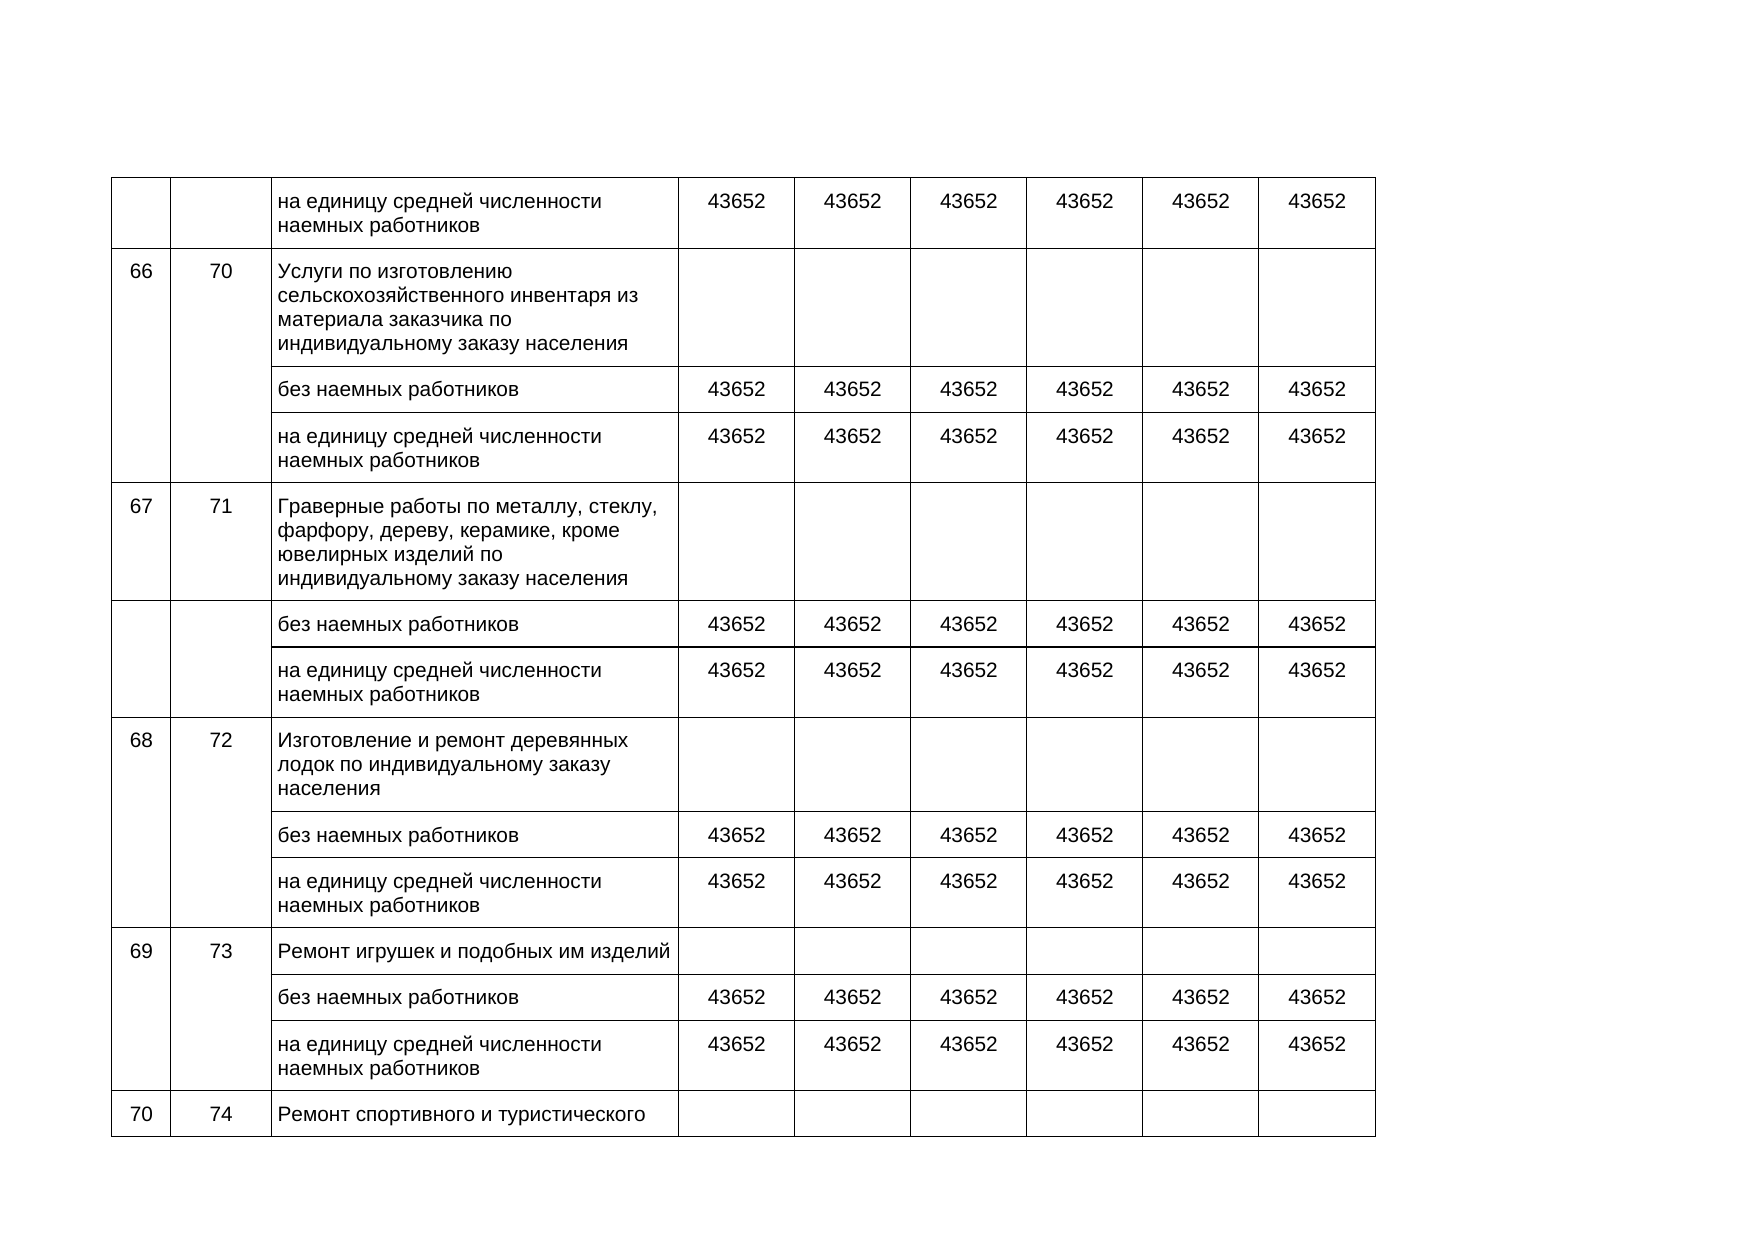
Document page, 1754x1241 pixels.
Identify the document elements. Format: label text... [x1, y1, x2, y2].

table_cell [1027, 249, 1142, 366]
table_cell [1259, 483, 1375, 600]
table_cell 43652 [795, 648, 910, 717]
table_cell 43652 [1027, 975, 1142, 1020]
table_cell 43652 [1143, 975, 1258, 1020]
table_cell 43652 [911, 178, 1026, 247]
table_cell [911, 483, 1026, 600]
table_cell 43652 [1259, 648, 1375, 717]
table_cell 43652 [1027, 413, 1142, 482]
table_cell [1143, 718, 1258, 811]
table_cell [795, 483, 910, 600]
table_cell [1143, 483, 1258, 600]
table_cell на единицу средней численности наемных работников [272, 648, 678, 717]
table_cell 43652 [911, 367, 1026, 412]
table_cell [911, 928, 1026, 973]
table_cell 66 [112, 249, 170, 482]
table_cell 43652 [795, 1021, 910, 1090]
table_cell Изготовление и ремонт деревянных лодок по индивидуальному заказу населения [272, 718, 678, 811]
table_cell 43652 [1259, 858, 1375, 927]
table_cell 43652 [911, 648, 1026, 717]
table_cell [679, 249, 794, 366]
table_cell 43652 [911, 601, 1026, 646]
table_cell 43652 [1143, 367, 1258, 412]
table_cell [1259, 928, 1375, 973]
table_cell [679, 718, 794, 811]
table_cell 71 [171, 483, 271, 600]
table_cell 43652 [1259, 413, 1375, 482]
table_cell [911, 249, 1026, 366]
table_cell [1027, 718, 1142, 811]
table_cell 43652 [1027, 812, 1142, 857]
table_cell 43652 [679, 1021, 794, 1090]
table_cell 43652 [1027, 858, 1142, 927]
table_cell [1259, 1091, 1375, 1136]
table_cell [911, 718, 1026, 811]
table_cell 43652 [795, 601, 910, 646]
table_cell 43652 [1259, 367, 1375, 412]
table_cell [112, 601, 170, 717]
table_cell 43652 [1143, 178, 1258, 247]
table_cell 43652 [679, 812, 794, 857]
table_cell 43652 [1259, 178, 1375, 247]
table_cell Граверные работы по металлу, стеклу, фарфору, дереву, керамике, кроме ювелирных изделий по индивидуальному заказу населения [272, 483, 678, 600]
table_cell 43652 [679, 975, 794, 1020]
table_cell [1027, 483, 1142, 600]
table_cell 70 [112, 1091, 170, 1136]
table_cell 74 [171, 1091, 271, 1136]
table_cell 43652 [1143, 812, 1258, 857]
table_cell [272, 1091, 678, 1136]
table_cell [679, 1091, 794, 1136]
table_cell 73 [171, 928, 271, 1090]
table_cell 43652 [795, 413, 910, 482]
table_cell 43652 [911, 413, 1026, 482]
table_cell 43652 [1027, 601, 1142, 646]
table_cell 43652 [1259, 601, 1375, 646]
table_cell 43652 [911, 812, 1026, 857]
table_cell 69 [112, 928, 170, 1090]
table_cell 43652 [679, 601, 794, 646]
table_cell [1259, 249, 1375, 366]
table_cell 43652 [795, 975, 910, 1020]
table_cell [1027, 1091, 1142, 1136]
table_cell 43652 [1259, 975, 1375, 1020]
table_cell 43652 [795, 367, 910, 412]
table_cell без наемных работников [272, 367, 678, 412]
table_cell [795, 249, 910, 366]
table_cell 67 [112, 483, 170, 600]
table_cell [795, 1091, 910, 1136]
table_cell 43652 [1027, 648, 1142, 717]
table_cell без наемных работников [272, 812, 678, 857]
table_cell 43652 [1259, 1021, 1375, 1090]
table_cell [795, 928, 910, 973]
table_cell на единицу средней численности наемных работников [272, 413, 678, 482]
table_cell 43652 [1143, 413, 1258, 482]
table_cell 43652 [911, 1021, 1026, 1090]
table_cell [911, 1091, 1026, 1136]
table_cell 43652 [679, 367, 794, 412]
table_cell [1143, 928, 1258, 973]
table_cell [679, 483, 794, 600]
table_cell 43652 [1027, 367, 1142, 412]
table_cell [272, 1021, 678, 1090]
table_cell 43652 [1143, 601, 1258, 646]
table_cell [1143, 1091, 1258, 1136]
table_cell 72 [171, 718, 271, 927]
table_cell [171, 601, 271, 717]
table_cell без наемных работников [272, 601, 678, 646]
table_cell на единицу средней численности наемных работников [272, 858, 678, 927]
table_cell без наемных работников [272, 975, 678, 1020]
table_cell 43652 [911, 858, 1026, 927]
table_cell 68 [112, 718, 170, 927]
table_cell 43652 [795, 858, 910, 927]
table_cell Услуги по изготовлению сельскохозяйственного инвентаря из материала заказчика по индивидуальному заказу населения [272, 249, 678, 366]
table_cell [1143, 249, 1258, 366]
table_cell 43652 [1259, 812, 1375, 857]
table_cell 43652 [679, 858, 794, 927]
table_cell 43652 [679, 178, 794, 247]
table_cell [1027, 928, 1142, 973]
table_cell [272, 178, 678, 247]
table_cell 43652 [1027, 178, 1142, 247]
table_cell [795, 718, 910, 811]
table_cell 43652 [911, 975, 1026, 1020]
table_cell [1259, 718, 1375, 811]
table_cell Ремонт игрушек и подобных им изделий [272, 928, 678, 973]
table_cell 43652 [679, 413, 794, 482]
table_cell 43652 [1027, 1021, 1142, 1090]
table_cell 43652 [1143, 858, 1258, 927]
table_cell 43652 [1143, 1021, 1258, 1090]
table_cell 43652 [795, 178, 910, 247]
table_cell 43652 [795, 812, 910, 857]
table_cell 43652 [1143, 648, 1258, 717]
table_cell 43652 [679, 648, 794, 717]
table_cell 70 [171, 249, 271, 482]
table_cell [679, 928, 794, 973]
